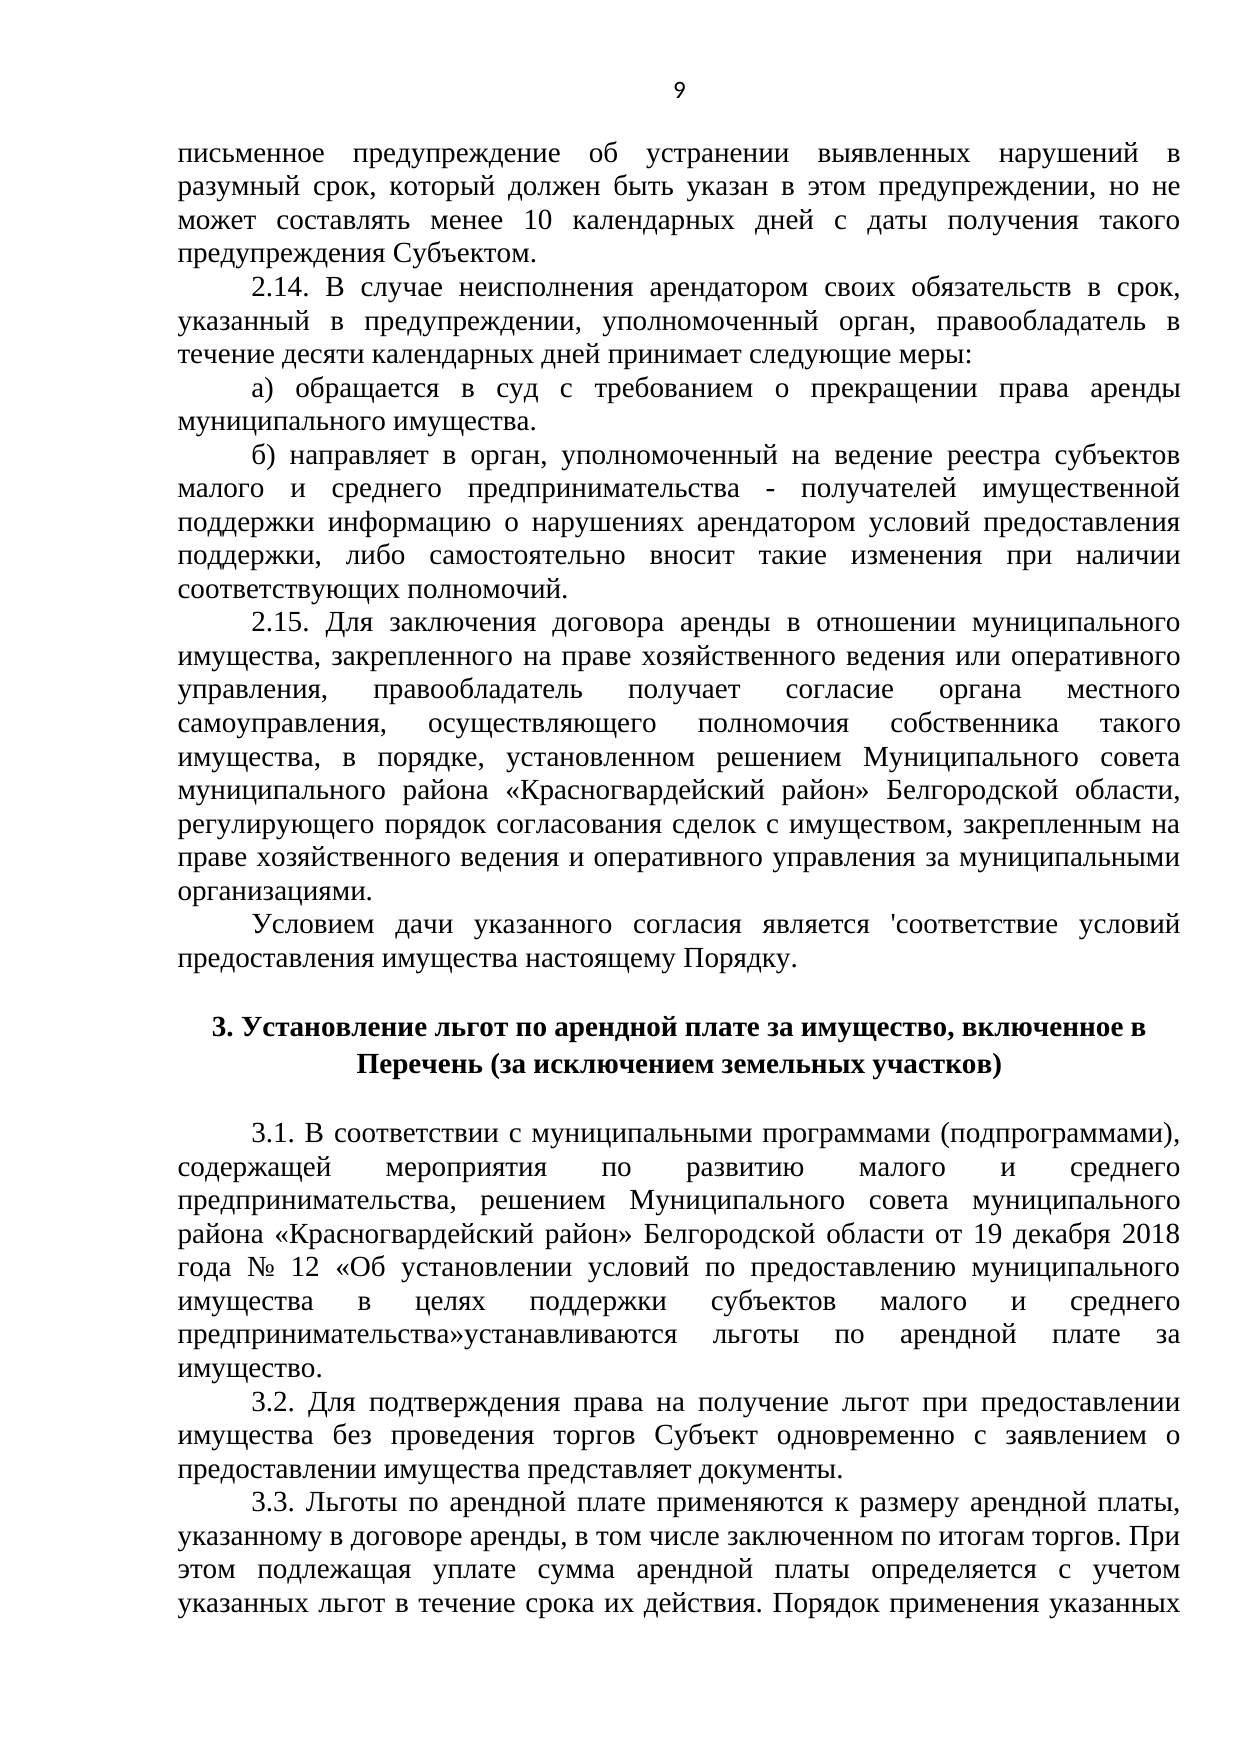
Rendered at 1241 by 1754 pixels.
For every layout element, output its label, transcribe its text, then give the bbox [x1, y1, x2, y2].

text 3.1. В соответствии с муниципальными программами (подпрограммами), содержащей мероприятия по развитию малого и среднего предпринимательства, решением Муниципального совета муниципального района «Красногвардейский район» Белгородской области от 19 декабря 2018 года № 12 «Об установлении условий по предоставлению муниципального имущества в целях поддержки субъектов малого и среднего предпринимательства»устанавливаются льготы по арендной плате за имущество. [177, 1115, 1181, 1384]
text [177, 135, 1181, 269]
text 2.14. В случае неисполнения арендатором своих обязательств в срок, указанный в предупреждении, уполномоченный орган, правообладатель в течение десяти календарных дней принимает следующие меры: [177, 269, 1181, 370]
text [177, 1484, 1181, 1618]
text 3. Установление льгот по арендной плате за имущество, включенное в Перечень (за исключением земельных участков) [177, 1009, 1181, 1079]
text б) направляет в орган, уполномоченный на ведение реестра субъектов малого и среднего предпринимательства - получателей имущественной поддержки информацию о нарушениях арендатором условий предоставления поддержки, либо самостоятельно вносит такие изменения при наличии соответствующих полномочий. [177, 437, 1181, 604]
text 3.2. Для подтверждения права на получение льгот при предоставлении имущества без проведения торгов Субъект одновременно с заявлением о предоставлении имущества представляет документы. [177, 1384, 1181, 1484]
text а) обращается в суд с требованием о прекращении права аренды муниципального имущества. [177, 370, 1181, 437]
text Условием дачи указанного согласия является 'соответствие условий предоставления имущества настоящему Порядку. [177, 906, 1181, 973]
text 2.15. Для заключения договора аренды в отношении муниципального имущества, закрепленного на праве хозяйственного ведения или оперативного управления, правообладатель получает согласие органа местного самоуправления, осуществляющего полномочия собственника такого имущества, в порядке, установленном решением Муниципального совета муниципального района «Красногвардейский район» Белгородской области, регулирующего порядок согласования сделок с имуществом, закрепленным на праве хозяйственного ведения и оперативного управления за муниципальными организациями. [177, 604, 1181, 906]
